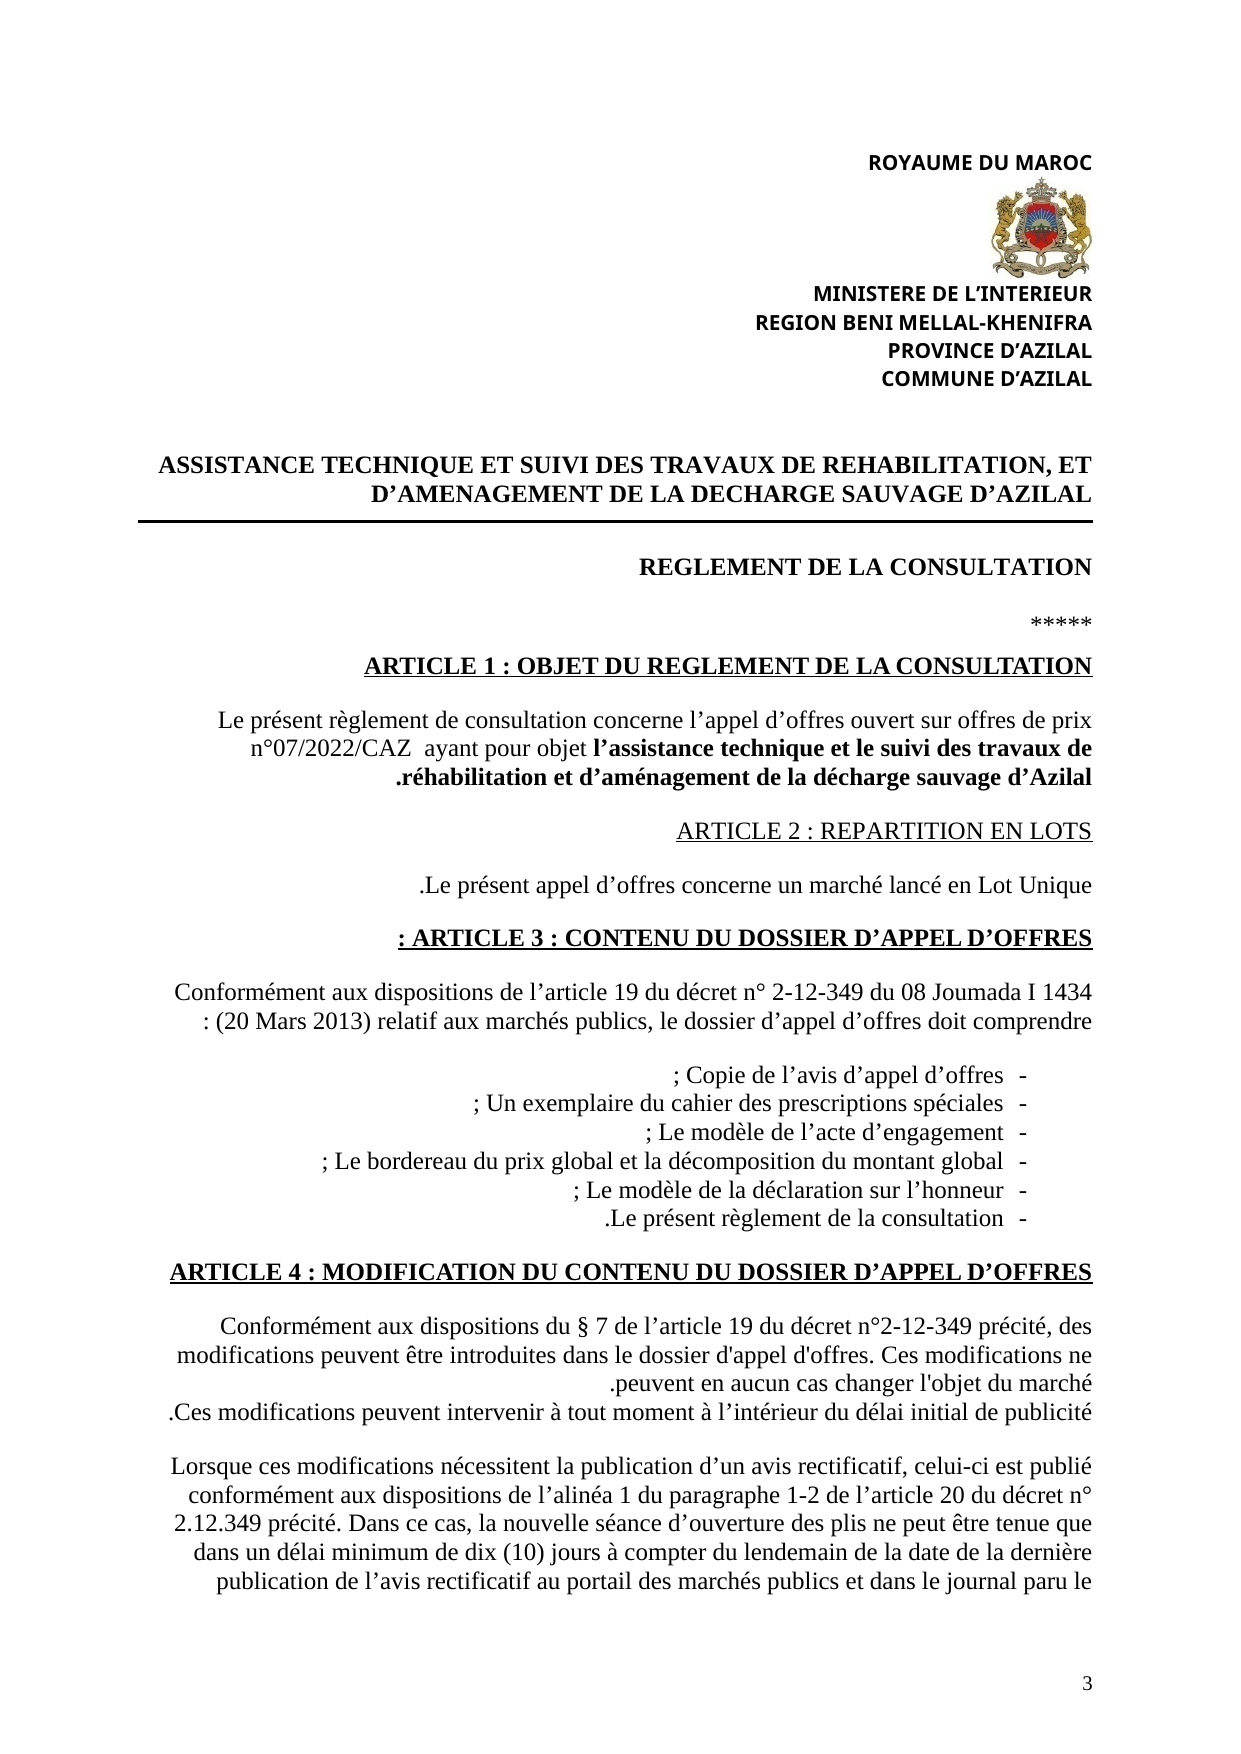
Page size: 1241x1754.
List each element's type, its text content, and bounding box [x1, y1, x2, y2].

text Le présent règlement de consultation concerne l’appel d’offres ouvert sur offres de prix n°07/2022/CAZ ayant pour objet l’assistance technique et le suivi des travaux de réhabilitation et d’aménagement de la décharge sauvage d’Azilal. [148, 705, 1093, 791]
picture [989, 176, 1093, 280]
subtitle ARTICLE 4 : MODIFICATION DU CONTENU DU DOSSIER D’APPEL D’OFFRES [148, 1257, 1093, 1286]
text Conformément aux dispositions de l’article 19 du décret n° 2-12-349 du 08 Joumada I 1434 (20 Mars 2013) relatif aux marchés publics, le dossier d’appel d’offres doit comprendre : [148, 977, 1093, 1035]
text ASSISTANCE TECHNIQUE ET SUIVI DES TRAVAUX DE REHABILITATION, ET D’AMENAGEMENT DE LA DECHARGE SAUVAGE D’AZILAL [138, 450, 1093, 520]
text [148, 1451, 1093, 1595]
text ROYAUME DU MAROC [148, 148, 1093, 176]
text Le présent appel d’offres concerne un marché lancé en Lot Unique. [148, 870, 1093, 898]
list Le bordereau du prix global et la décomposition du montant global ; [148, 1146, 1019, 1175]
subtitle ARTICLE 3 : CONTENU DU DOSSIER D’APPEL D’OFFRES : [148, 923, 1093, 952]
list Le modèle de la déclaration sur l’honneur ; [148, 1175, 1019, 1203]
list Le présent règlement de la consultation. [148, 1203, 1019, 1232]
text Ces modifications peuvent intervenir à tout moment à l’intérieur du délai initial de publicité. [148, 1397, 1093, 1426]
subtitle ARTICLE 1 : OBJET DU REGLEMENT DE LA CONSULTATION [148, 651, 1093, 680]
text ***** [178, 610, 1093, 638]
list Copie de l’avis d’appel d’offres ; [148, 1060, 1019, 1088]
text Conformément aux dispositions du § 7 de l’article 19 du décret n°2-12-349 précité, des modifications peuvent être introduites dans le dossier d'appel d'offres. Ces modifications ne peuvent en aucun cas changer l'objet du marché. [148, 1311, 1093, 1397]
text REGLEMENT DE LA CONSULTATION [178, 552, 1093, 581]
text REGION BENI MELLAL-KHENIFRA [148, 308, 1093, 336]
text ARTICLE 2 : REPARTITION EN LOTS [148, 816, 1093, 845]
list Un exemplaire du cahier des prescriptions spéciales ; [148, 1088, 1019, 1117]
text PROVINCE D’AZILAL [148, 336, 1093, 364]
text MINISTERE DE L’INTERIEUR [148, 279, 1093, 308]
list Le modèle de l’acte d’engagement ; [148, 1117, 1019, 1146]
text COMMUNE D’AZILAL [138, 364, 1093, 393]
